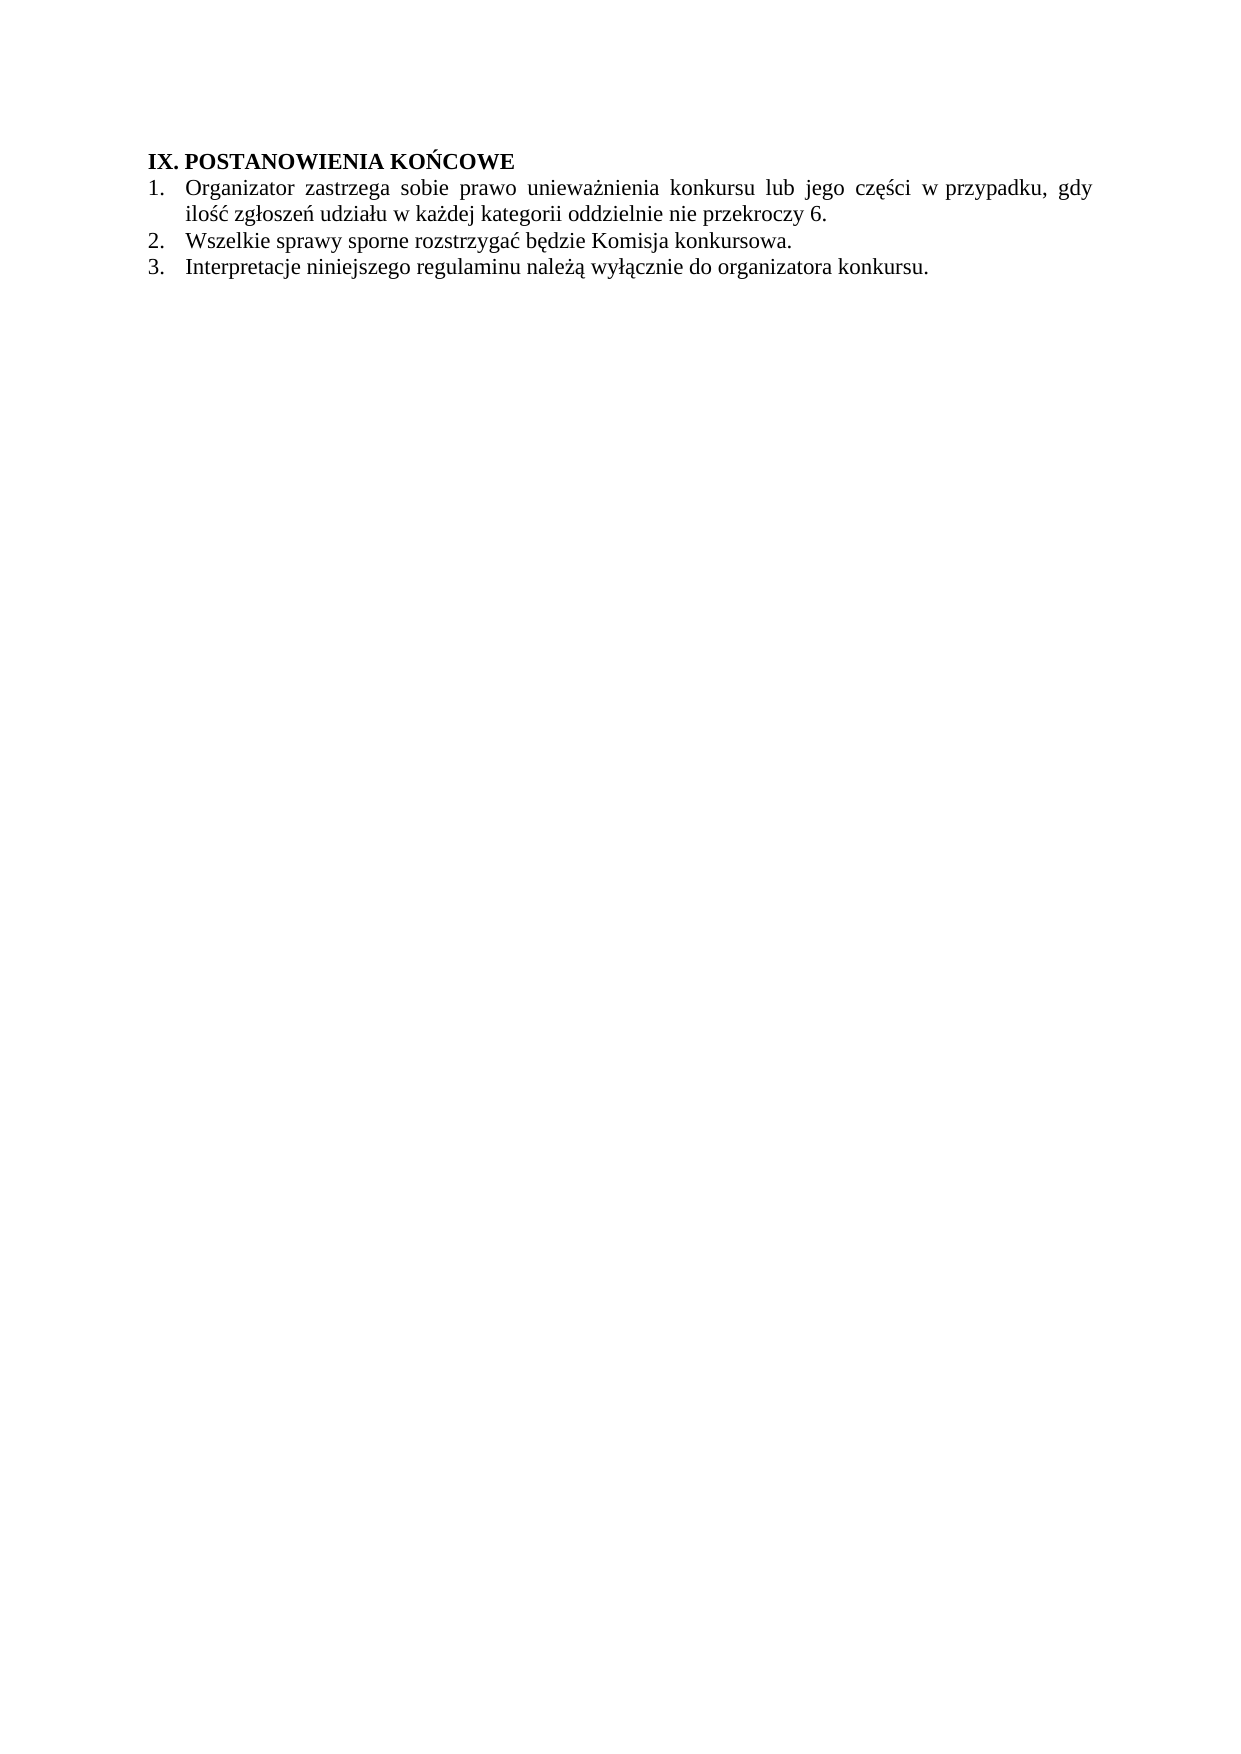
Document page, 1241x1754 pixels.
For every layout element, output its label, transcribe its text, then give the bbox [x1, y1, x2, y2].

list Wszelkie sprawy sporne rozstrzygać będzie Komisja konkursowa. [148, 227, 1092, 253]
list Interpretacje niniejszego regulaminu należą wyłącznie do organizatora konkursu. [148, 253, 1092, 279]
text IX. POSTANOWIENIA KOŃCOWE [148, 148, 1092, 174]
list Organizator zastrzega sobie prawo unieważnienia konkursu lub jego części w przypadku, gdy ilość zgłoszeń udziału w każdej kategorii oddzielnie nie przekroczy 6. [148, 174, 1092, 227]
